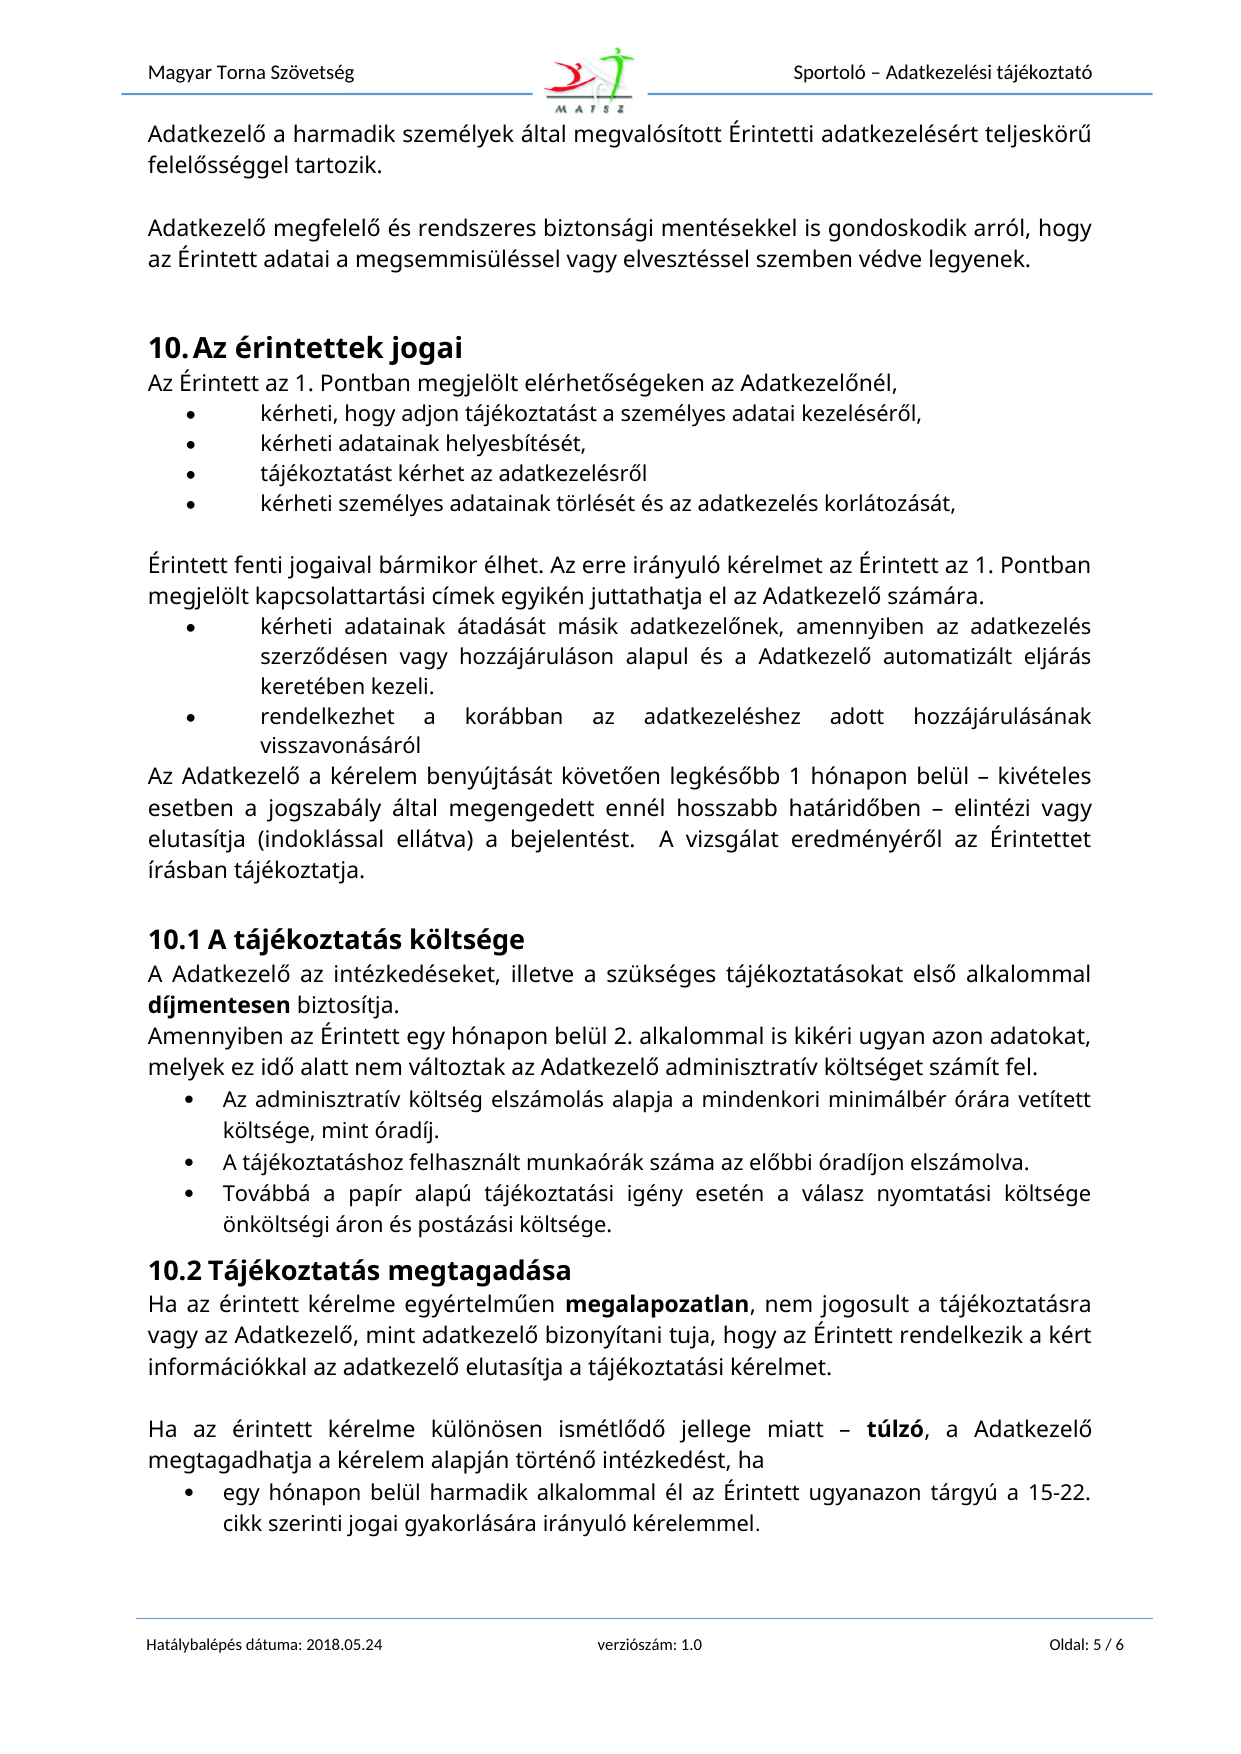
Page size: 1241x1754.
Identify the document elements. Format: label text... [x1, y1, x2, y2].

text Ha az érintett kérelme egyértelműen megalapozatlan, nem jogosult a tájékoztatásra vagy az Adatkezelő, mint adatkezelő bizonyítani tuja, hogy az Érintett rendelkezik a kért információkkal az adatkezelő elutasítja a tájékoztatási kérelmet. [148, 1288, 1092, 1382]
list Az adminisztratív költség elszámolás alapja a mindenkori minimálbér órára vetített költsége, mint óradíj. [185, 1082, 1092, 1145]
list egy hónapon belül harmadik alkalommal él az Érintett ugyanazon tárgyú a 15-22. cikk szerinti jogai gyakorlására irányuló kérelemmel. [185, 1476, 1092, 1538]
list rendelkezhet a korábban az adatkezeléshez adott hozzájárulásának visszavonásáról [185, 701, 1092, 760]
text Az Adatkezelő a kérelem benyújtását követően legkésőbb 1 hónapon belül – kivételes esetben a jogszabály által megengedett ennél hosszabb határidőben – elintézi vagy elutasítja (indoklással ellátva) a bejelentést. A vizsgálat eredményéről az Érintettet írásban tájékoztatja. [148, 760, 1092, 885]
subtitle Tájékoztatás megtagadása [148, 1251, 1092, 1288]
list kérheti adatainak helyesbítését, [185, 428, 1092, 458]
list kérheti személyes adatainak törlését és az adatkezelés korlátozását, [185, 488, 1092, 517]
text Ha az érintett kérelme különösen ismétlődő jellege miatt – túlzó, a Adatkezelő megtagadhatja a kérelem alapján történő intézkedést, ha [148, 1413, 1092, 1476]
subtitle A tájékoztatás költsége [148, 921, 1092, 957]
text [148, 118, 1092, 181]
subtitle Az érintettek jogai [148, 327, 1092, 367]
list A tájékoztatáshoz felhasznált munkaórák száma az előbbi óradíjon elszámolva. [185, 1145, 1092, 1176]
list kérheti adatainak átadását másik adatkezelőnek, amennyiben az adatkezelés szerződésen vagy hozzájáruláson alapul és a Adatkezelő automatizált eljárás keretében kezeli. [185, 611, 1092, 701]
picture [532, 41, 648, 118]
text Amennyiben az Érintett egy hónapon belül 2. alkalommal is kikéri ugyan azon adatokat, melyek ez idő alatt nem változtak az Adatkezelő adminisztratív költséget számít fel. [148, 1020, 1092, 1082]
list kérheti, hogy adjon tájékoztatást a személyes adatai kezeléséről, [185, 398, 1092, 428]
list Továbbá a papír alapú tájékoztatási igény esetén a válasz nyomtatási költsége önköltségi áron és postázási költsége. [185, 1176, 1092, 1239]
text Az Érintett az 1. Pontban megjelölt elérhetőségeken az Adatkezelőnél, [148, 367, 1092, 398]
text Adatkezelő megfelelő és rendszeres biztonsági mentésekkel is gondoskodik arról, hogy az Érintett adatai a megsemmisüléssel vagy elvesztéssel szemben védve legyenek. [148, 212, 1092, 274]
list tájékoztatást kérhet az adatkezelésről [185, 458, 1092, 488]
text Érintett fenti jogaival bármikor élhet. Az erre irányuló kérelmet az Érintett az 1. Pontban megjelölt kapcsolattartási címek egyikén juttathatja el az Adatkezelő számára. [148, 549, 1092, 611]
text A Adatkezelő az intézkedéseket, illetve a szükséges tájékoztatásokat első alkalommal díjmentesen biztosítja. [148, 957, 1092, 1020]
